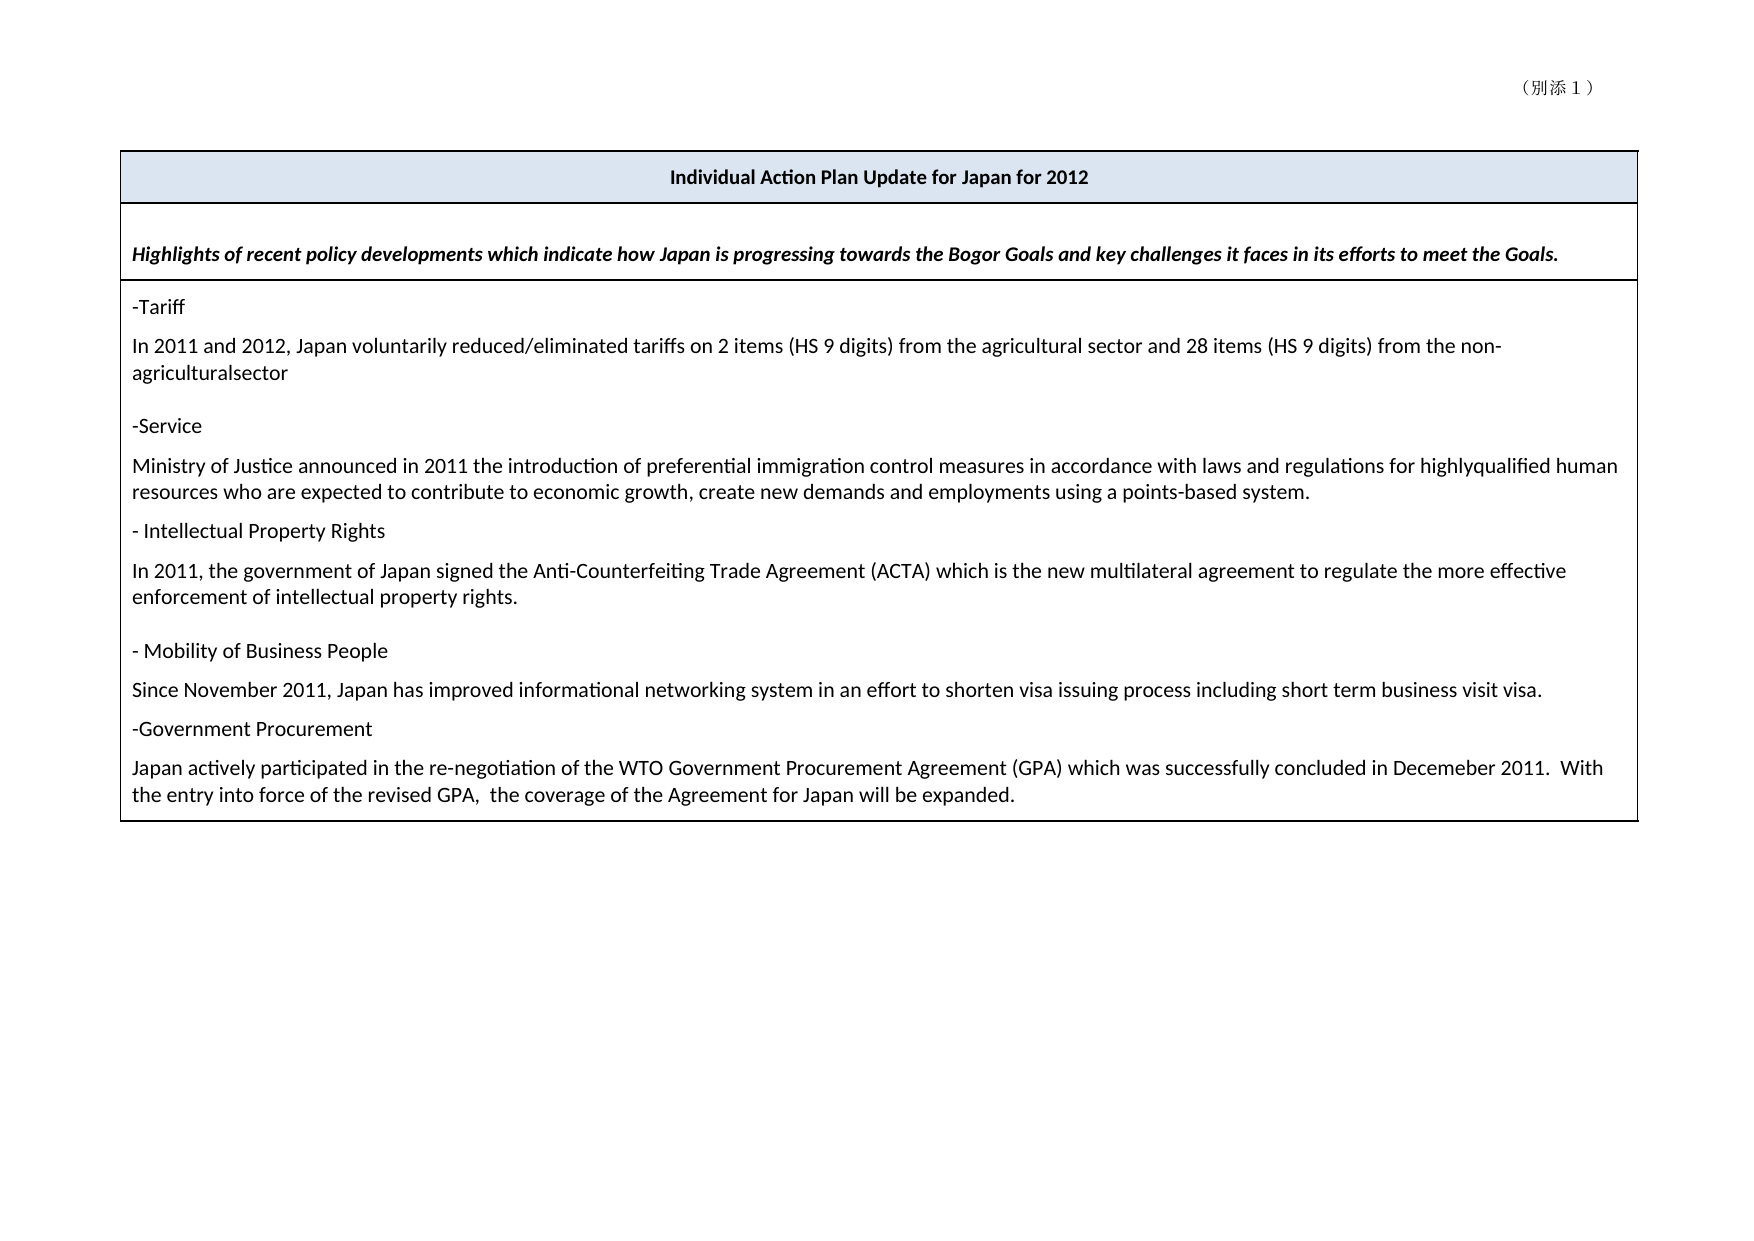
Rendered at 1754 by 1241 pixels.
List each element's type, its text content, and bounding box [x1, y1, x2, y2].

table_cell -Tariff In 2011 and 2012, Japan voluntarily reduced/eliminated tariffs on 2 items (HS 9 digits) from the agricultural sector and 28 items (HS 9 digits) from the non-agriculturalsector -Service Ministry of Justice announced in 2011 the introduction of preferential immigration control measures in accordance with laws and regulations for highlyqualified human resources who are expected to contribute to economic growth, create new demands and employments using a points-based system. - Intellectual Property Rights In 2011, the government of Japan signed the Anti-Counterfeiting Trade Agreement (ACTA) which is the new multilateral agreement to regulate the more effective enforcement of intellectual property rights. - Mobility of Business People Since November 2011, Japan has improved informational networking system in an effort to shorten visa issuing process including short term business visit visa. -Government Procurement Japan actively participated in the re-negotiation of the WTO Government Procurement Agreement (GPA) which was successfully concluded in Decemeber 2011. With the entry into force of the revised GPA, the coverage of the Agreement for Japan will be expanded. [121, 281, 1637, 820]
table_header Individual Action Plan Update for Japan for 2012 [121, 152, 1637, 202]
table_cell Highlights of recent policy developments which indicate how Japan is progressing towards the Bogor Goals and key challenges it faces in its efforts to meet the Goals. [121, 204, 1637, 279]
